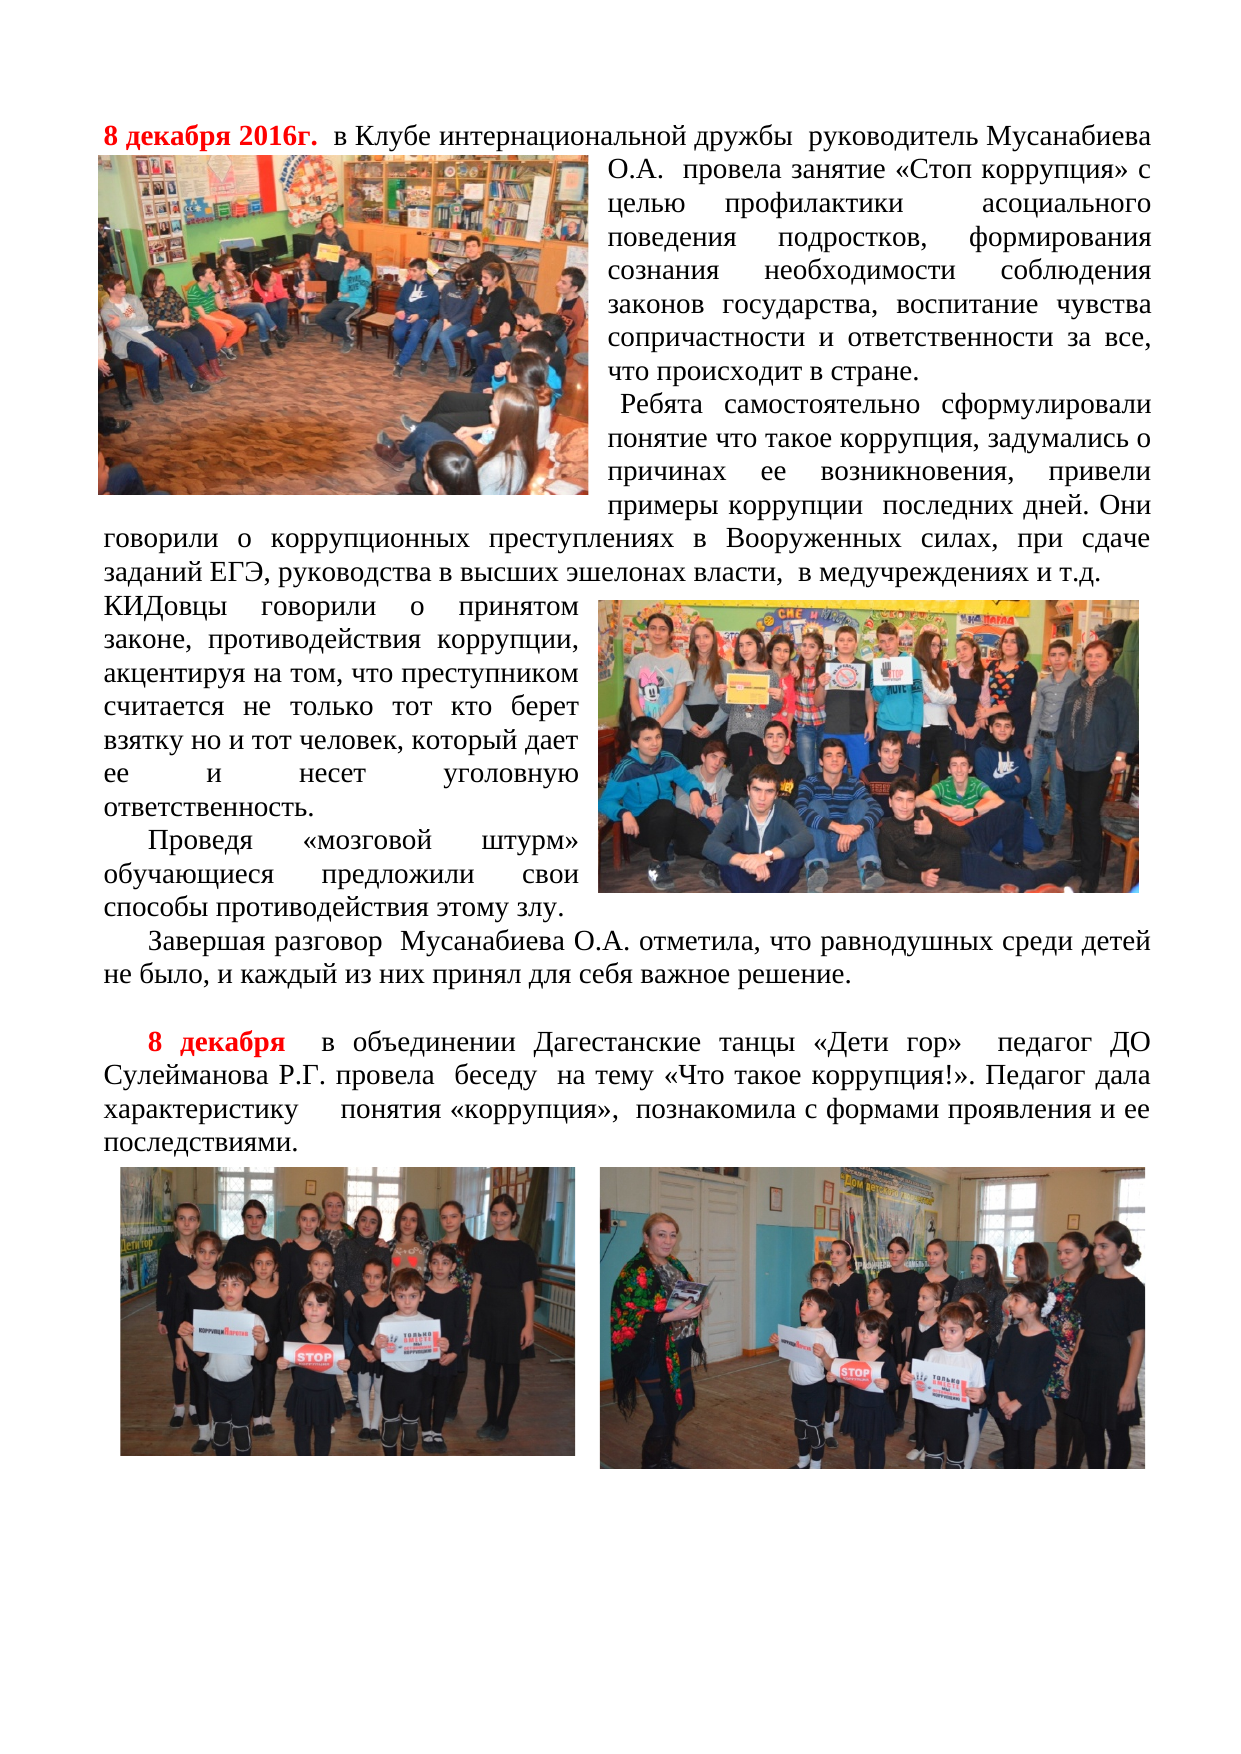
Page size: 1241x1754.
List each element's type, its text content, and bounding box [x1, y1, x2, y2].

text 8 декабря 2016г. в Клубе интернациональной дружбы руководитель Мусанабиева О.А. провела занятие «Стоп коррупция» с целью профилактики асоциального поведения подростков, формирования сознания необходимости соблюдения законов государства, воспитание чувства сопричастности и ответственности за все, что происходит в стране. [103, 118, 1152, 386]
text Ребята самостоятельно сформулировали понятие что такое коррупция, задумались о причинах ее возникновения, привели примеры коррупции последних дней. Они говорили о коррупционных преступлениях в Вооруженных силах, при сдаче заданий ЕГЭ, руководства в высших эшелонах власти, в медучреждениях и т.д. [103, 386, 1152, 588]
picture [598, 1167, 1145, 1467]
picture [98, 155, 589, 493]
text Проведя «мозговой штурм» обучающиеся предложили свои способы противодействия этому злу. [103, 822, 1152, 923]
picture [598, 600, 1138, 891]
text Завершая разговор Мусанабиева О.А. отметила, что равнодушных среди детей не было, и каждый из них принял для себя важное решение. [103, 923, 1152, 990]
text 8 декабря в объединении Дагестанские танцы «Дети гор» педагог ДО Сулейманова Р.Г. провела беседу на тему «Что такое коррупция!». Педагог дала характеристику понятия «коррупция», познакомила с формами проявления и ее последствиями. [103, 1024, 1152, 1158]
picture [617, 800, 623, 808]
picture [118, 1167, 575, 1455]
text КИДовцы говорили о принятом законе, противодействия коррупции, акцентируя на том, что преступником считается не только тот кто берет взятку но и тот человек, который дает ее и несет уголовную ответственность. [103, 588, 1152, 822]
